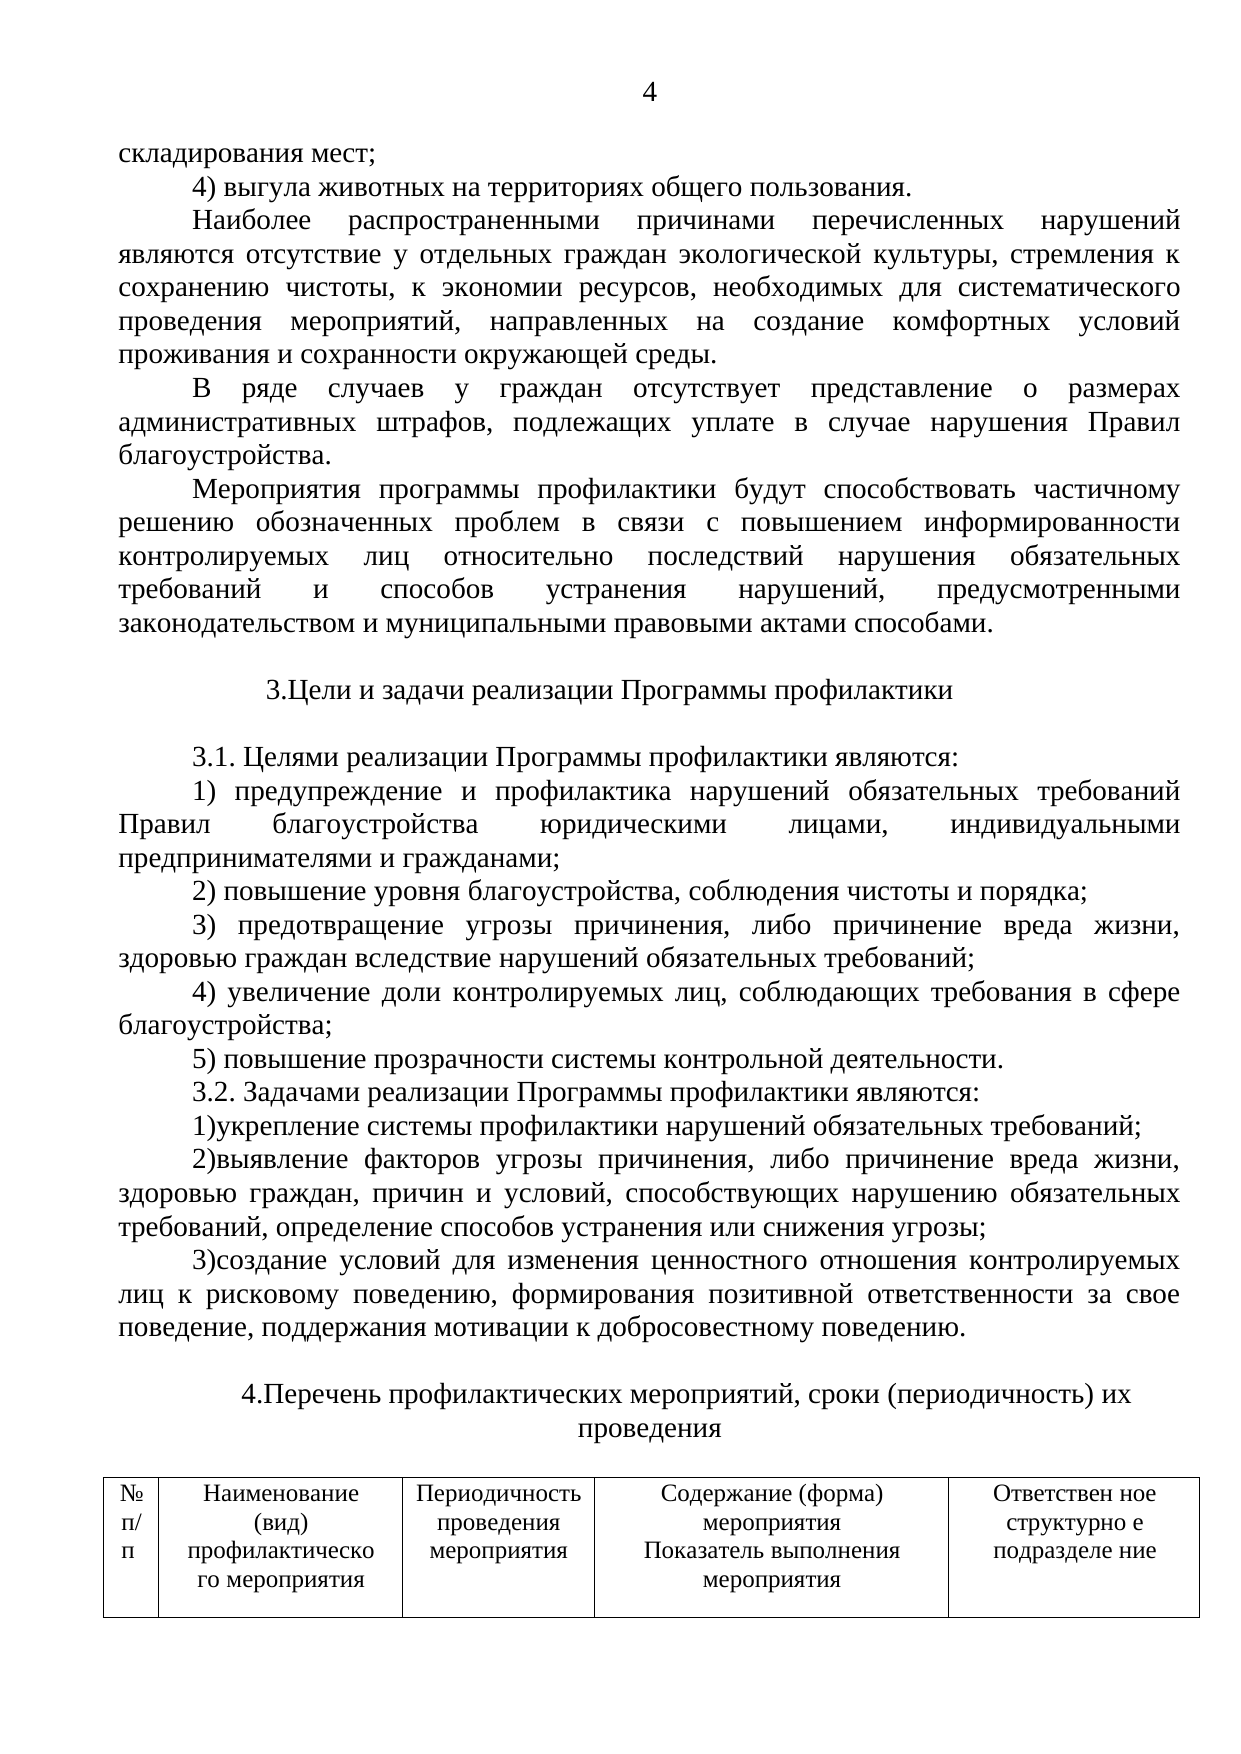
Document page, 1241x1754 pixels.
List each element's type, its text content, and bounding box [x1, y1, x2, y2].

table_header Ответствен ное структурно е подразделе ние [949, 1478, 1199, 1617]
table_header Периодичность проведения мероприятия [403, 1478, 594, 1617]
text 5) повышение прозрачности системы контрольной деятельности. [118, 1041, 1181, 1074]
text 1)укрепление системы профилактики нарушений обязательных требований; [118, 1108, 1181, 1142]
text 4) увеличение доли контролируемых лиц, соблюдающих требования в сфере благоустройства; [118, 974, 1181, 1041]
text 4.Перечень профилактических мероприятий, сроки (периодичность) их проведения [118, 1376, 1181, 1443]
table_header Наименование (вид) профилактического мероприятия [159, 1478, 402, 1617]
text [118, 135, 1181, 169]
text 3.Цели и задачи реализации Программы профилактики [266, 672, 1181, 706]
text 3.2. Задачами реализации Программы профилактики являются: [118, 1074, 1181, 1108]
table_header Содержание (форма) мероприятия Показатель выполнения мероприятия [595, 1478, 948, 1617]
table_header № п/ п [104, 1478, 158, 1617]
text В ряде случаев у граждан отсутствует представление о размерах административных штрафов, подлежащих уплате в случае нарушения Правил благоустройства. [118, 370, 1181, 471]
text Наиболее распространенными причинами перечисленных нарушений являются отсутствие у отдельных граждан экологической культуры, стремления к сохранению чистоты, к экономии ресурсов, необходимых для систематического проведения мероприятий, направленных на создание комфортных условий проживания и сохранности окружающей среды. [118, 202, 1181, 370]
text 3) предотвращение угрозы причинения, либо причинение вреда жизни, здоровью граждан вследствие нарушений обязательных требований; [118, 907, 1181, 974]
text 1) предупреждение и профилактика нарушений обязательных требований Правил благоустройства юридическими лицами, индивидуальными предпринимателями и гражданами; [118, 773, 1181, 873]
text 2)выявление факторов угрозы причинения, либо причинение вреда жизни, здоровью граждан, причин и условий, способствующих нарушению обязательных требований, определение способов устранения или снижения угрозы; [118, 1142, 1181, 1242]
text 4) выгула животных на территориях общего пользования. [118, 169, 1181, 202]
text 3.1. Целями реализации Программы профилактики являются: [118, 739, 1181, 773]
text 2) повышение уровня благоустройства, соблюдения чистоты и порядка; [118, 873, 1181, 907]
text 3)создание условий для изменения ценностного отношения контролируемых лиц к рисковому поведению, формирования позитивной ответственности за свое поведение, поддержания мотивации к добросовестному поведению. [118, 1242, 1181, 1343]
text Мероприятия программы профилактики будут способствовать частичному решению обозначенных проблем в связи с повышением информированности контролируемых лиц относительно последствий нарушения обязательных требований и способов устранения нарушений, предусмотренными законодательством и муниципальными правовыми актами способами. [118, 471, 1181, 638]
